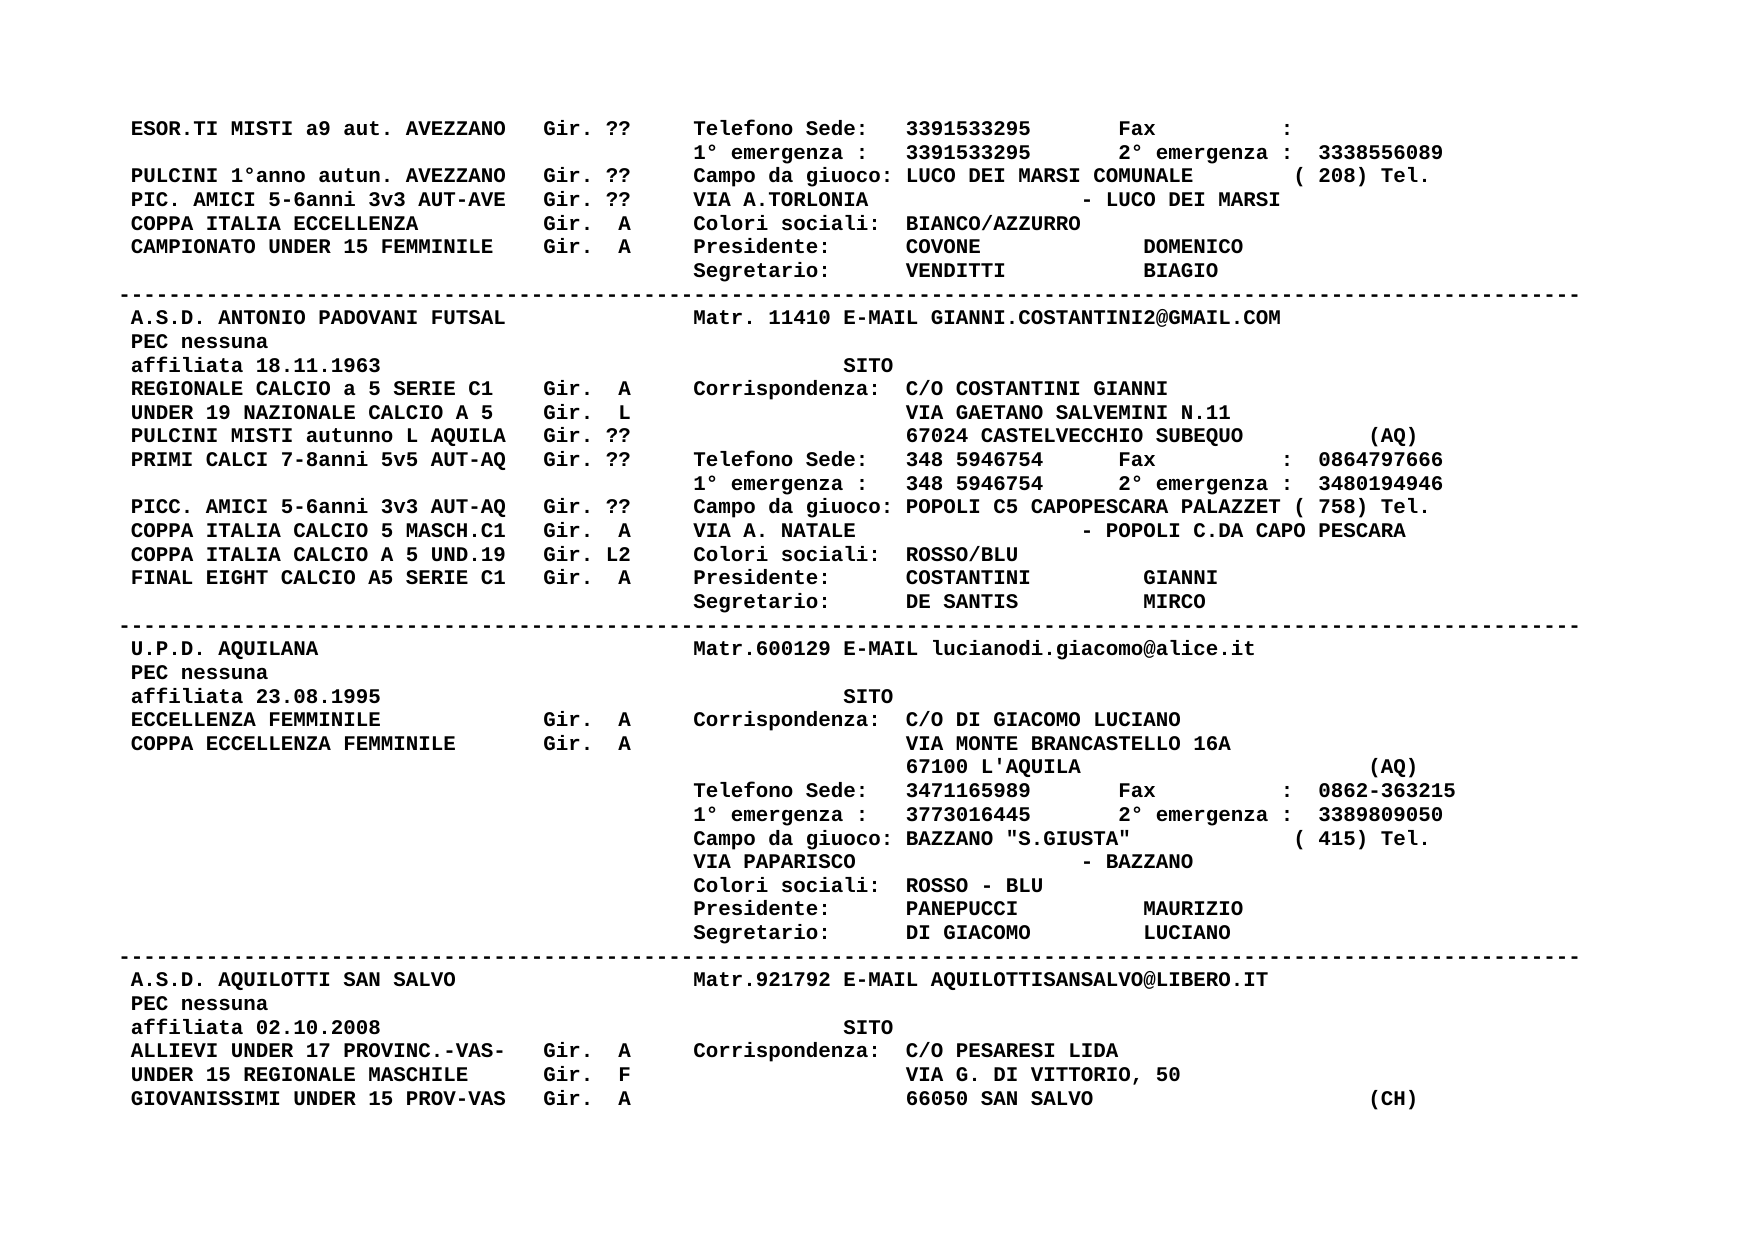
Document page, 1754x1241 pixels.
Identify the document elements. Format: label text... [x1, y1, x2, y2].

text affiliata 23.08.1995 SITO [118, 686, 1606, 709]
text Colori sociali: ROSSO - BLU [118, 875, 1606, 898]
text A.S.D. AQUILOTTI SAN SALVO Matr.921792 E-MAIL AQUILOTTISANSALVO@LIBERO.IT [118, 969, 1606, 993]
text COPPA ECCELLENZA FEMMINILE Gir. A VIA MONTE BRANCASTELLO 16A [118, 733, 1606, 757]
text ECCELLENZA FEMMINILE Gir. A Corrispondenza: C/O DI GIACOMO LUCIANO [118, 709, 1606, 733]
text PEC nessuna [118, 993, 1606, 1017]
text COPPA ITALIA ECCELLENZA Gir. A Colori sociali: BIANCO/AZZURRO [118, 213, 1606, 236]
text Telefono Sede: 3471165989 Fax : 0862-363215 [118, 780, 1606, 804]
text PIC. AMICI 5-6anni 3v3 AUT-AVE Gir. ?? VIA A.TORLONIA - LUCO DEI MARSI [118, 189, 1606, 213]
text 1° emergenza : 348 5946754 2° emergenza : 3480194946 [118, 473, 1606, 496]
text --------------------------------------------------------------------------------------------------------------------- [118, 946, 1606, 969]
text --------------------------------------------------------------------------------------------------------------------- [118, 615, 1606, 638]
text 1° emergenza : 3391533295 2° emergenza : 3338556089 [118, 142, 1606, 165]
text PULCINI 1°anno autun. AVEZZANO Gir. ?? Campo da giuoco: LUCO DEI MARSI COMUNALE ( 208) Tel. [118, 165, 1606, 189]
text Segretario: DE SANTIS MIRCO [118, 591, 1606, 615]
text PEC nessuna [118, 331, 1606, 354]
text ALLIEVI UNDER 17 PROVINC.-VAS- Gir. A Corrispondenza: C/O PESARESI LIDA [118, 1040, 1606, 1064]
text UNDER 15 REGIONALE MASCHILE Gir. F VIA G. DI VITTORIO, 50 [118, 1064, 1606, 1088]
text 1° emergenza : 3773016445 2° emergenza : 3389809050 [118, 804, 1606, 827]
text VIA PAPARISCO - BAZZANO [118, 851, 1606, 875]
text Campo da giuoco: BAZZANO "S.GIUSTA" ( 415) Tel. [118, 827, 1606, 851]
text PRIMI CALCI 7-8anni 5v5 AUT-AQ Gir. ?? Telefono Sede: 348 5946754 Fax : 0864797666 [118, 449, 1606, 473]
text Segretario: DI GIACOMO LUCIANO [118, 922, 1606, 946]
text PULCINI MISTI autunno L AQUILA Gir. ?? 67024 CASTELVECCHIO SUBEQUO (AQ) [118, 426, 1606, 449]
text affiliata 18.11.1963 SITO [118, 354, 1606, 378]
text PICC. AMICI 5-6anni 3v3 AUT-AQ Gir. ?? Campo da giuoco: POPOLI C5 CAPOPESCARA PALAZZET ( 758) Tel. [118, 496, 1606, 520]
text UNDER 19 NAZIONALE CALCIO A 5 Gir. L VIA GAETANO SALVEMINI N.11 [118, 402, 1606, 426]
text GIOVANISSIMI UNDER 15 PROV-VAS Gir. A 66050 SAN SALVO (CH) [118, 1088, 1606, 1111]
text ESOR.TI MISTI a9 aut. AVEZZANO Gir. ?? Telefono Sede: 3391533295 Fax : [118, 118, 1606, 142]
text affiliata 02.10.2008 SITO [118, 1017, 1606, 1040]
text REGIONALE CALCIO a 5 SERIE C1 Gir. A Corrispondenza: C/O COSTANTINI GIANNI [118, 378, 1606, 402]
text --------------------------------------------------------------------------------------------------------------------- [118, 284, 1606, 307]
text COPPA ITALIA CALCIO 5 MASCH.C1 Gir. A VIA A. NATALE - POPOLI C.DA CAPO PESCARA [118, 520, 1606, 544]
text Presidente: PANEPUCCI MAURIZIO [118, 898, 1606, 922]
text COPPA ITALIA CALCIO A 5 UND.19 Gir. L2 Colori sociali: ROSSO/BLU [118, 544, 1606, 567]
text U.P.D. AQUILANA Matr.600129 E-MAIL lucianodi.giacomo@alice.it [118, 638, 1606, 662]
text A.S.D. ANTONIO PADOVANI FUTSAL Matr. 11410 E-MAIL GIANNI.COSTANTINI2@GMAIL.COM [118, 307, 1606, 331]
text Segretario: VENDITTI BIAGIO [118, 260, 1606, 284]
text 67100 L'AQUILA (AQ) [118, 757, 1606, 780]
text CAMPIONATO UNDER 15 FEMMINILE Gir. A Presidente: COVONE DOMENICO [118, 236, 1606, 260]
text FINAL EIGHT CALCIO A5 SERIE C1 Gir. A Presidente: COSTANTINI GIANNI [118, 567, 1606, 591]
text PEC nessuna [118, 662, 1606, 686]
